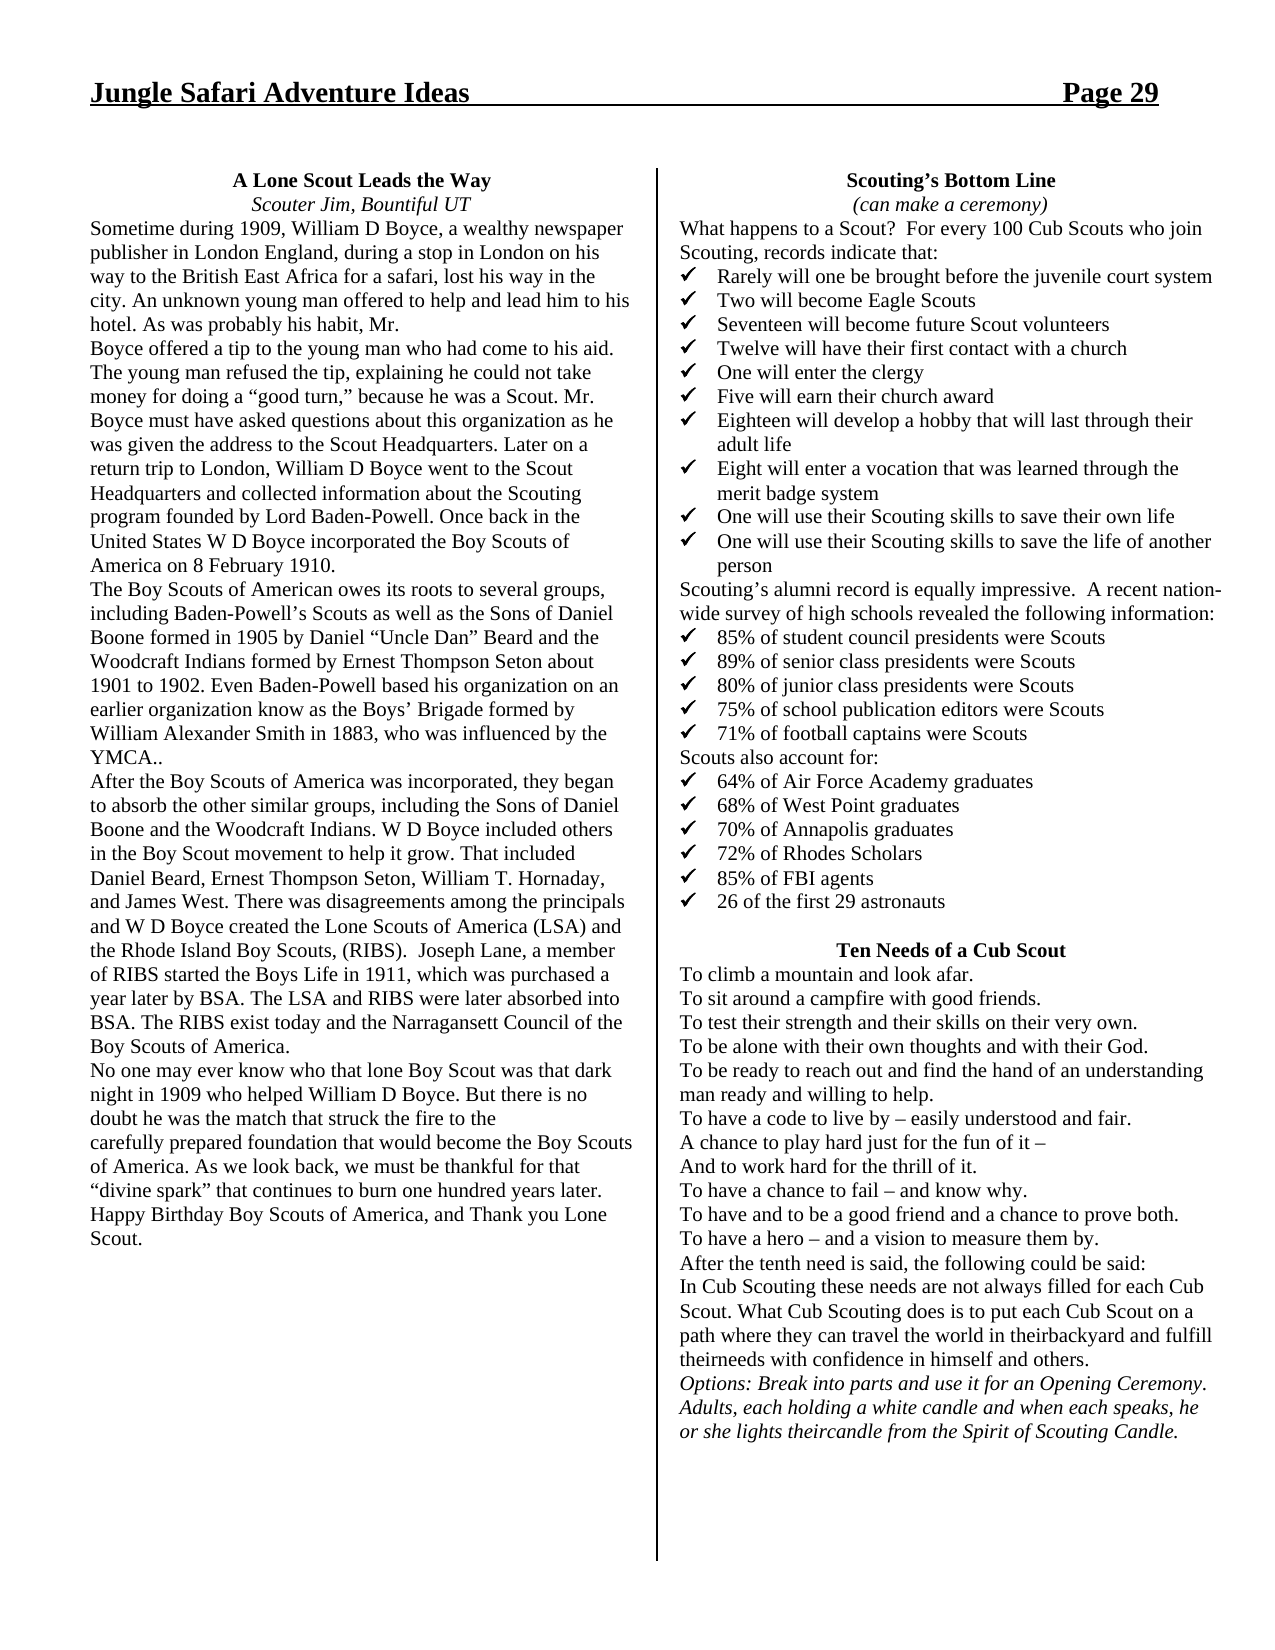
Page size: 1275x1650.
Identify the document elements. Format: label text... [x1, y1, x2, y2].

list 72% of Rhodes Scholars [679, 841, 1223, 865]
text To have a hero – and a vision to measure them by. [679, 1226, 1223, 1250]
text Scouting’s alumni record is equally impressive. A recent nation-wide survey of high schools revealed the following information: [679, 577, 1223, 625]
list 89% of senior class presidents were Scouts [679, 649, 1223, 673]
list Eighteen will develop a hobby that will last through their adult life [679, 408, 1223, 456]
list One will use their Scouting skills to save the life of another person [679, 528, 1223, 577]
list Eight will enter a vocation that was learned through the merit badge system [679, 456, 1223, 504]
list 80% of junior class presidents were Scouts [679, 673, 1223, 697]
list Seventeen will become future Scout volunteers [679, 312, 1223, 336]
list 68% of West Point graduates [679, 793, 1223, 817]
list Twelve will have their first contact with a church [679, 336, 1223, 360]
text And to work hard for the thrill of it. [679, 1154, 1223, 1178]
list 70% of Annapolis graduates [679, 817, 1223, 841]
text Boyce offered a tip to the young man who had come to his aid. The young man refused the tip, explaining he could not take money for doing a “good turn,” because he was a Scout. Mr. Boyce must have asked questions about this organization as he was given the address to the Scout Headquarters. Later on a return trip to London, William D Boyce went to the Scout Headquarters and collected information about the Scouting program founded by Lord Baden-Powell. Once back in the United States W D Boyce incorporated the Boy Scouts of America on 8 February 1910. [90, 336, 633, 577]
list Two will become Eagle Scouts [679, 288, 1223, 312]
text To have a code to live by – easily understood and fair. [679, 1106, 1223, 1130]
list Rarely will one be brought before the juvenile court system [679, 264, 1223, 288]
text What happens to a Scout? For every 100 Cub Scouts who join Scouting, records indicate that: [679, 216, 1223, 264]
text Scouter Jim, Bountiful UT [90, 192, 633, 216]
text (can make a ceremony) [679, 192, 1223, 216]
list 71% of football captains were Scouts [679, 721, 1223, 745]
text To sit around a campfire with good friends. [679, 986, 1223, 1010]
list 85% of student council presidents were Scouts [679, 625, 1223, 649]
text The Boy Scouts of American owes its roots to several groups, including Baden-Powell’s Scouts as well as the Sons of Daniel Boone formed in 1905 by Daniel “Uncle Dan” Beard and the Woodcraft Indians formed by Ernest Thompson Seton about 1901 to 1902. Even Baden-Powell based his organization on an earlier organization know as the Boys’ Brigade formed by William Alexander Smith in 1883, who was influenced by the YMCA.. [90, 577, 633, 769]
text After the tenth need is said, the following could be said: [679, 1250, 1223, 1274]
text To have a chance to fail – and know why. [679, 1178, 1223, 1202]
text Ten Needs of a Cub Scout [679, 938, 1223, 962]
text A Lone Scout Leads the Way [90, 168, 633, 192]
text To be ready to reach out and find the hand of an understanding man ready and willing to help. [679, 1058, 1223, 1106]
text After the Boy Scouts of America was incorporated, they began to absorb the other similar groups, including the Sons of Daniel Boone and the Woodcraft Indians. W D Boyce included others in the Boy Scout movement to help it grow. That included Daniel Beard, Ernest Thompson Seton, William T. Hornaday, and James West. There was disagreements among the principals and W D Boyce created the Lone Scouts of America (LSA) and the Rhode Island Boy Scouts, (RIBS). Joseph Lane, a member of RIBS started the Boys Life in 1911, which was purchased a year later by BSA. The LSA and RIBS were later absorbed into BSA. The RIBS exist today and the Narragansett Council of the Boy Scouts of America. [90, 769, 633, 1058]
list 64% of Air Force Academy graduates [679, 769, 1223, 793]
text A chance to play hard just for the fun of it – [679, 1130, 1223, 1154]
text To climb a mountain and look afar. [679, 962, 1223, 986]
list 75% of school publication editors were Scouts [679, 697, 1223, 721]
text No one may ever know who that lone Boy Scout was that dark night in 1909 who helped William D Boyce. But there is no doubt he was the match that struck the fire to the [90, 1058, 633, 1130]
list 85% of FBI agents [679, 865, 1223, 889]
text Options: Break into parts and use it for an Opening Ceremony. Adults, each holding a white candle and when each speaks, he or she lights theircandle from the Spirit of Scouting Candle. [679, 1371, 1223, 1443]
text In Cub Scouting these needs are not always filled for each Cub Scout. What Cub Scouting does is to put each Cub Scout on a path where they can travel the world in theirbackyard and fulfill theirneeds with confidence in himself and others. [679, 1274, 1223, 1371]
text To be alone with their own thoughts and with their God. [679, 1034, 1223, 1058]
list Five will earn their church award [679, 384, 1223, 408]
list One will use their Scouting skills to save their own life [679, 504, 1223, 528]
text Scouting’s Bottom Line [679, 168, 1223, 192]
list 26 of the first 29 astronauts [679, 889, 1223, 913]
text Sometime during 1909, William D Boyce, a wealthy newspaper publisher in London England, during a stop in London on his way to the British East Africa for a safari, lost his way in the city. An unknown young man offered to help and lead him to his hotel. As was probably his habit, Mr. [90, 216, 633, 336]
list One will enter the clergy [679, 360, 1223, 384]
text To test their strength and their skills on their very own. [679, 1010, 1223, 1034]
text carefully prepared foundation that would become the Boy Scouts of America. As we look back, we must be thankful for that “divine spark” that continues to burn one hundred years later. Happy Birthday Boy Scouts of America, and Thank you Lone Scout. [90, 1130, 633, 1250]
text Scouts also account for: [679, 745, 1223, 769]
text To have and to be a good friend and a chance to prove both. [679, 1202, 1223, 1226]
